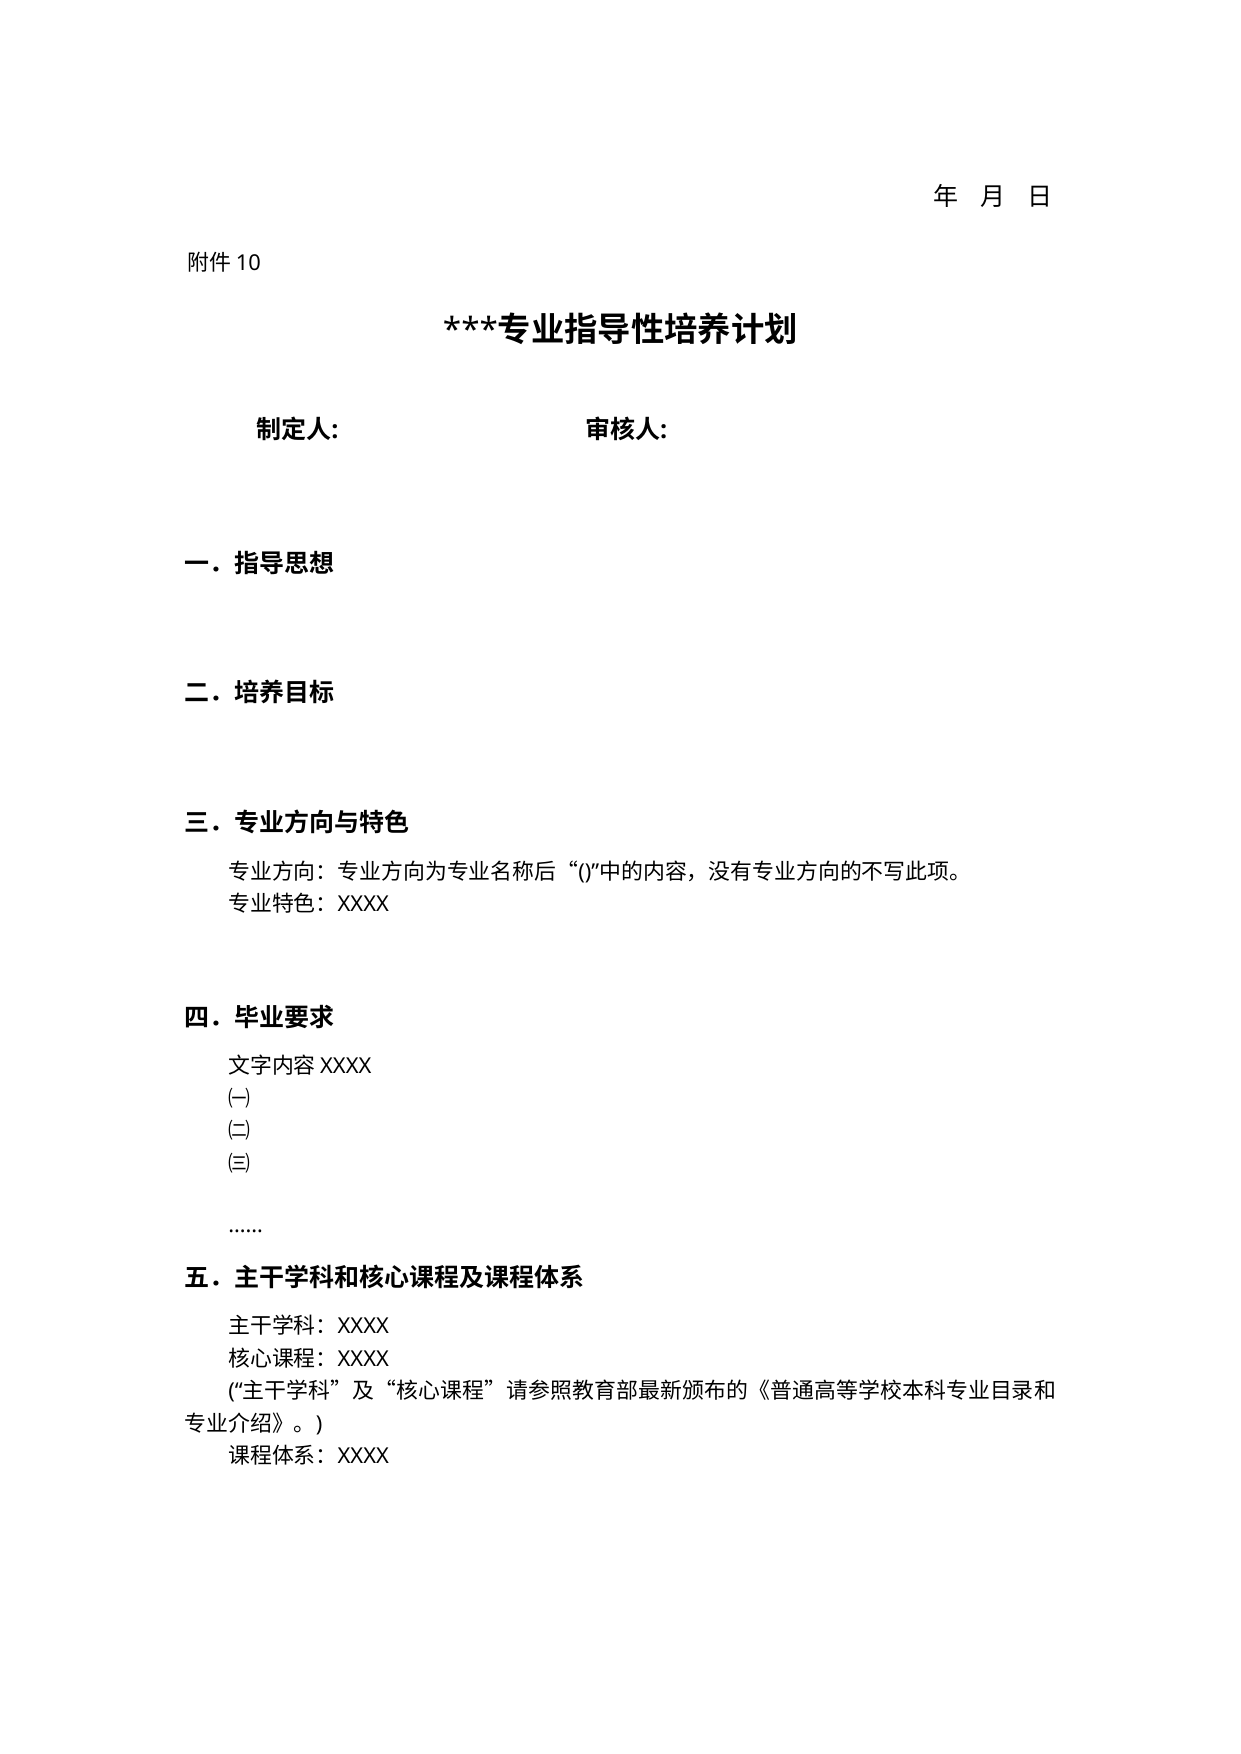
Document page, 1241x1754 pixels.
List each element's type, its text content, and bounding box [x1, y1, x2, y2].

table_cell 五．主干学科和核心课程及课程体系 主干学科：XXXX 核心课程：XXXX (“主干学科”及“核心课程”请参照教育部最新颁布的《普通高等学校本科专业目录和专业介绍》。) 课程体系：XXXX [183, 1241, 1057, 1534]
text 附件10 [187, 245, 1053, 278]
text 年 月 日 [187, 162, 1053, 227]
table_cell 三．专业方向与特色 专业方向：专业方向为专业名称后“()”中的内容，没有专业方向的不写此项。 专业特色：XXXX [183, 787, 1057, 982]
table_cell 二．培养目标 [183, 657, 1057, 787]
table_cell 四．毕业要求 文字内容XXXX ㈠ ㈡ ㈢ …… [183, 982, 1057, 1241]
table_cell 一．指导思想 [183, 462, 1057, 657]
table_cell 制定人: 审核人: [183, 394, 1057, 462]
table_header ***专业指导性培养计划 [183, 294, 1057, 394]
